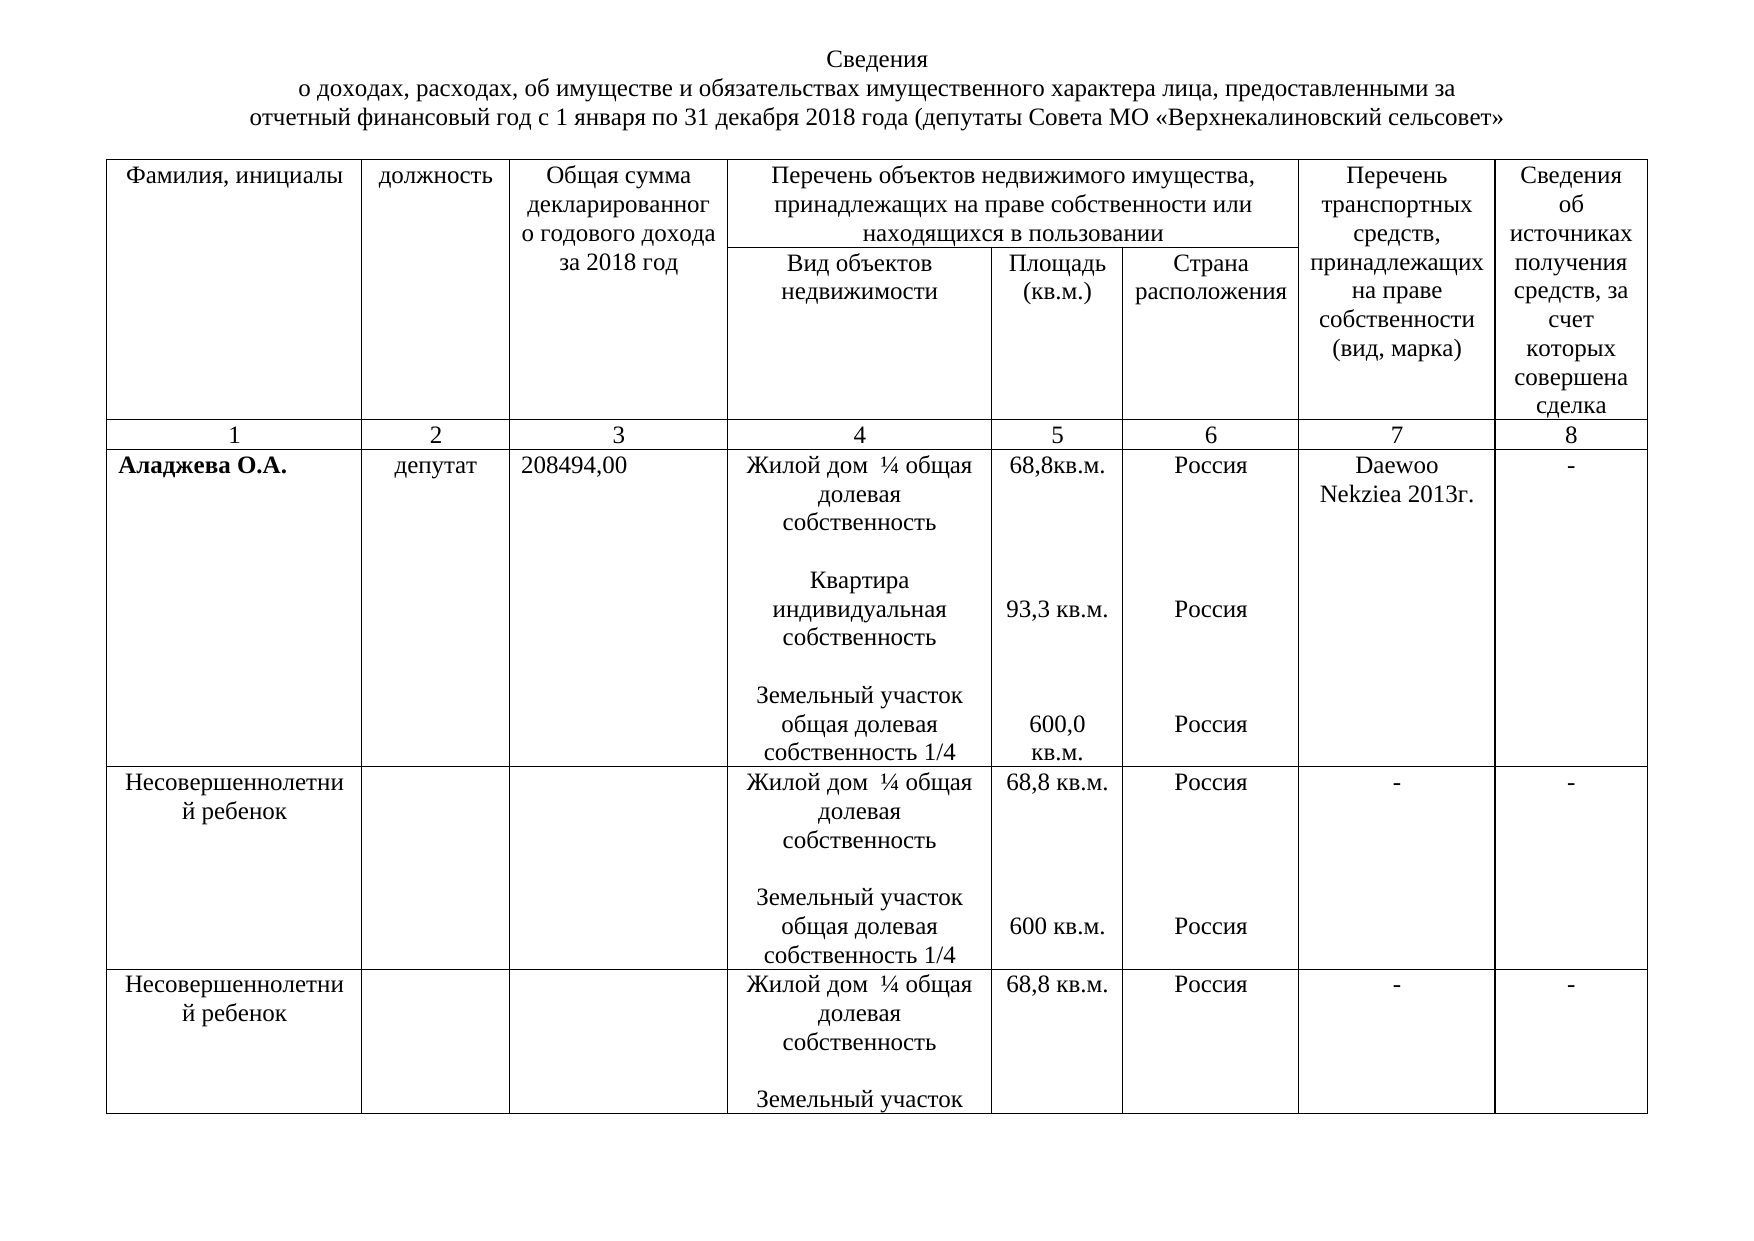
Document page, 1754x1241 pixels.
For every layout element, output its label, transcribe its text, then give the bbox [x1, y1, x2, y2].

text Сведения [118, 44, 1636, 73]
table_header Фамилия, инициалы [107, 160, 361, 419]
table_header должность [362, 160, 509, 419]
table_cell 6 [1123, 420, 1298, 449]
text отчетный финансовый год с 1 января по 31 декабря 2018 года (депутаты Совета МО «Верхнекалиновский сельсовет» [118, 102, 1636, 131]
table_cell Страна расположения [1123, 248, 1298, 419]
table_header Сведения об источниках получения средств, за счет которых совершена сделка [1496, 160, 1647, 419]
table_cell [510, 767, 727, 968]
table_cell 7 [1299, 420, 1494, 449]
table_cell [362, 970, 509, 1113]
table_cell Россия Россия [1123, 970, 1298, 1113]
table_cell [728, 767, 991, 968]
table_cell 4 [728, 420, 991, 449]
table_cell 68,8 кв.м. 600 кв.м. [992, 767, 1122, 968]
table_cell Аладжева О.А. [107, 450, 361, 766]
table_cell 1 [107, 420, 361, 449]
table_cell Жилой дом ¼ общая долевая собственность Квартира индивидуальная собственность Земельный участок общая долевая собственность 1/4 [728, 450, 991, 766]
table_header Перечень объектов недвижимого имущества, принадлежащих на праве собственности или находящихся в пользовании [728, 160, 1298, 247]
table_cell - [1299, 970, 1494, 1113]
table_cell - [1496, 767, 1647, 968]
table_cell Россия Россия [1123, 767, 1298, 968]
table_cell [510, 970, 727, 1113]
table_cell 3 [510, 420, 727, 449]
text о доходах, расходах, об имуществе и обязательствах имущественного характера лица, предоставленными за [118, 73, 1636, 102]
table_cell Россия Россия Россия [1123, 450, 1298, 766]
table_cell 2 [362, 420, 509, 449]
table_cell 8 [1496, 420, 1647, 449]
table_cell депутат [362, 450, 509, 766]
table_cell [362, 767, 509, 968]
table_cell Daewoo Nekziea 2013г. [1299, 450, 1494, 766]
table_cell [107, 970, 361, 1113]
table_header Перечень транспортных средств, принадлежащих на праве собственности (вид, марка) [1299, 160, 1494, 419]
table_cell - [1299, 767, 1494, 968]
table_cell Несовершеннолетний ребенок [107, 767, 361, 968]
table_cell Вид объектов недвижимости [728, 248, 991, 419]
table_cell 208494,00 [510, 450, 727, 766]
table_cell Площадь (кв.м.) [992, 248, 1122, 419]
table_header Общая сумма декларированного годового дохода за 2018 год [510, 160, 727, 419]
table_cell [728, 970, 991, 1113]
table_cell - [1496, 450, 1647, 766]
table_cell 68,8кв.м. 93,3 кв.м. 600,0 кв.м. [992, 450, 1122, 766]
table_cell - [1496, 970, 1647, 1113]
table_cell 5 [992, 420, 1122, 449]
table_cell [992, 970, 1122, 1113]
